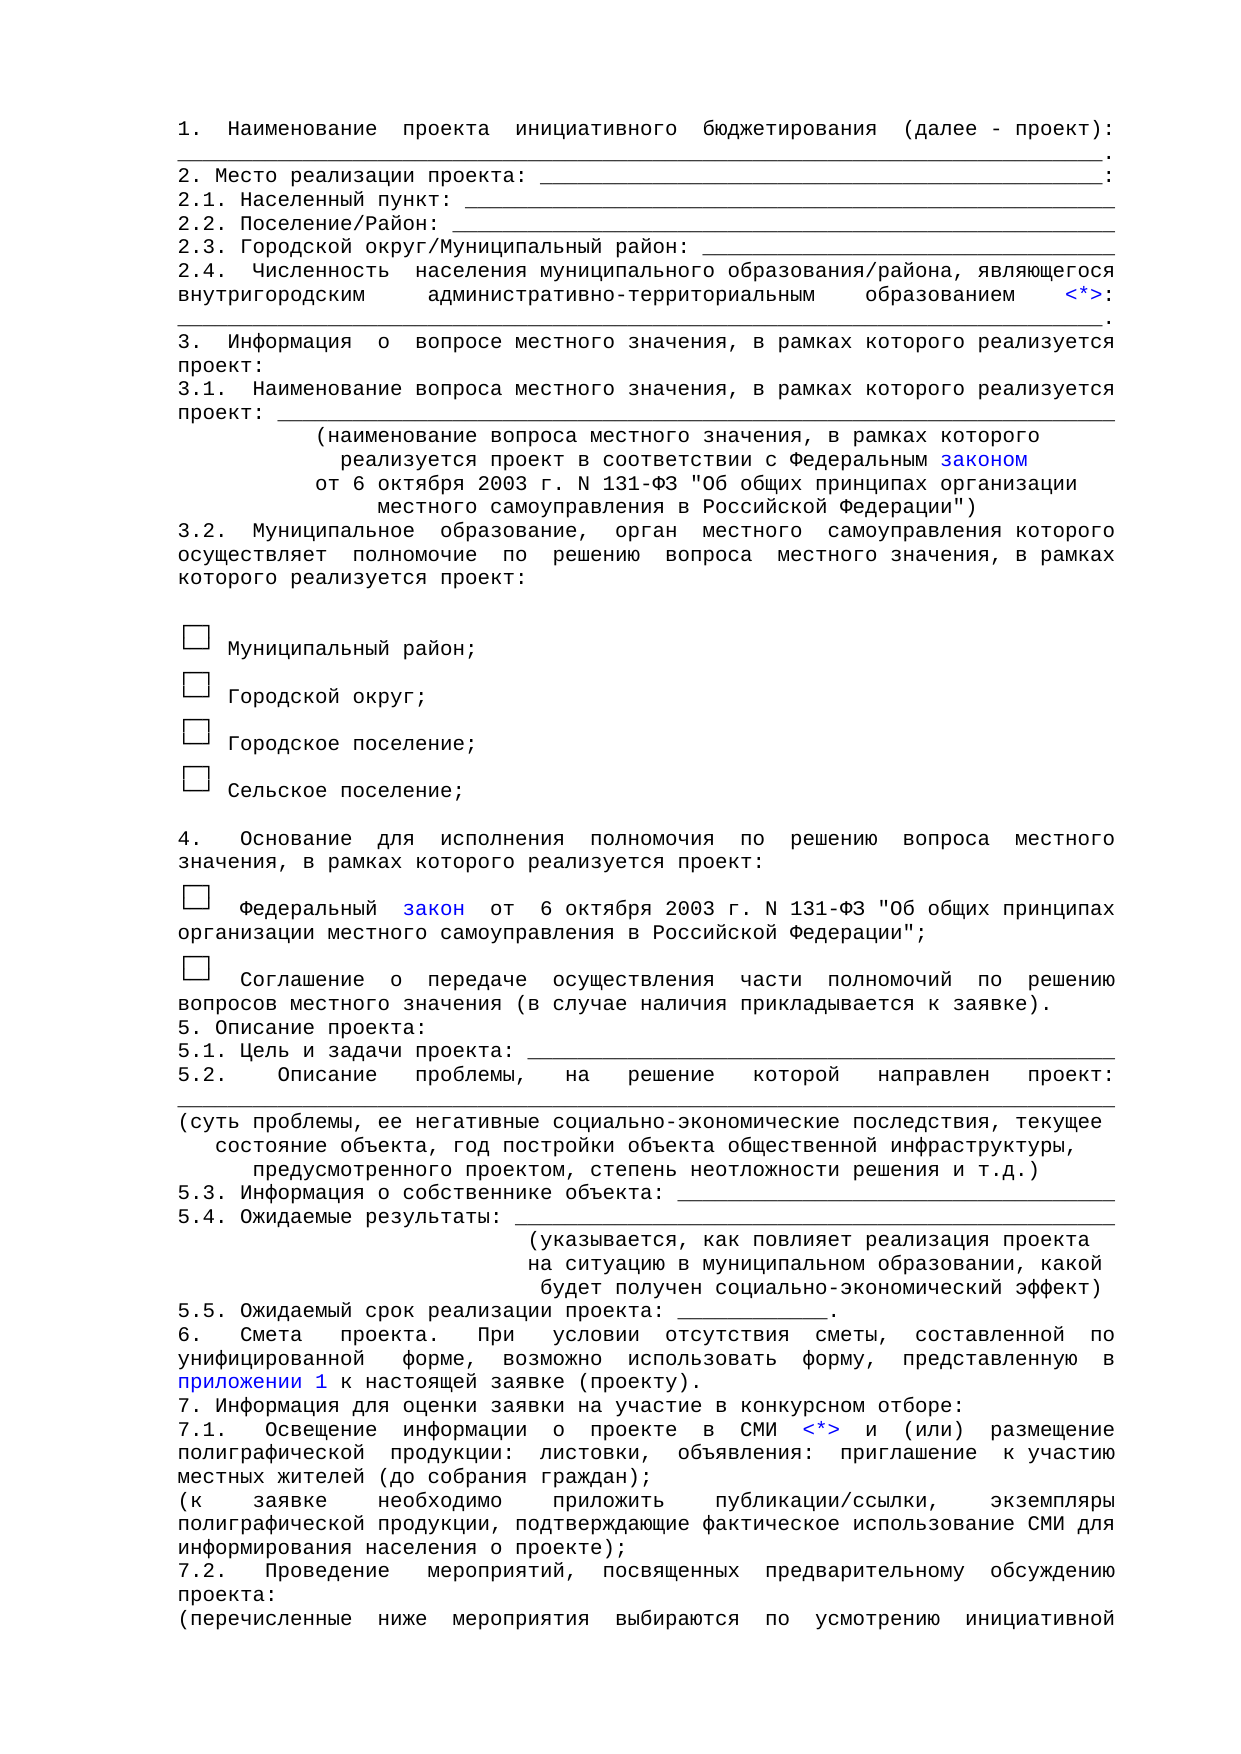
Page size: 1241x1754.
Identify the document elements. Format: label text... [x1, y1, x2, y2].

text проект: [177, 354, 1152, 378]
text приложении 1 к настоящей заявке (проекту). [177, 1371, 1152, 1395]
text будет получен социально-экономический эффект) [177, 1277, 1152, 1300]
text 5. Описание проекта: [177, 1017, 1152, 1040]
text проект: ___________________________________________________________________ [177, 402, 1152, 426]
text от 6 октября 2003 г. N 131-ФЗ "Об общих принципах организации [177, 473, 1152, 496]
text внутригородским административно-территориальным образованием <*>: [177, 284, 1152, 307]
text 5.4. Ожидаемые результаты: ________________________________________________ [177, 1206, 1152, 1229]
text 7.1. Освещение информации о проекте в СМИ <*> и (или) размещение [177, 1419, 1152, 1442]
text на ситуацию в муниципальном образовании, какой [177, 1253, 1152, 1277]
text ┌─┐ [177, 875, 1152, 898]
text __________________________________________________________________________. [177, 307, 1152, 331]
text (наименование вопроса местного значения, в рамках которого [177, 426, 1152, 449]
text 3.1. Наименование вопроса местного значения, в рамках которого реализуется [177, 378, 1152, 402]
text 3. Информация о вопросе местного значения, в рамках которого реализуется [177, 331, 1152, 354]
text значения, в рамках которого реализуется проект: [177, 851, 1152, 875]
text (к заявке необходимо приложить публикации/ссылки, экземпляры [177, 1489, 1152, 1513]
text ___________________________________________________________________________ [177, 1088, 1152, 1111]
text 5.2. Описание проблемы, на решение которой направлен проект: [177, 1064, 1152, 1088]
text которого реализуется проект: [177, 567, 1152, 591]
text 5.3. Информация о собственнике объекта: ___________________________________ [177, 1182, 1152, 1206]
text └─┘ Городской округ; [177, 686, 1152, 709]
text 2.2. Поселение/Район: _____________________________________________________ [177, 213, 1152, 236]
text предусмотренного проектом, степень неотложности решения и т.д.) [177, 1158, 1152, 1182]
text (указывается, как повлияет реализация проекта [177, 1229, 1152, 1253]
text 2.1. Населенный пункт: ____________________________________________________ [177, 189, 1152, 213]
text реализуется проект в соответствии с Федеральным законом [177, 449, 1152, 473]
text └─┘ Городское поселение; [177, 733, 1152, 757]
text 2.3. Городской округ/Муниципальный район: _________________________________ [177, 236, 1152, 260]
text ┌─┐ [177, 757, 1152, 780]
text └─┘ Муниципальный район; [177, 638, 1152, 662]
text унифицированной форме, возможно использовать форму, представленную в [177, 1348, 1152, 1371]
text 2. Место реализации проекта: _____________________________________________: [177, 165, 1152, 189]
text 5.1. Цель и задачи проекта: _______________________________________________ [177, 1040, 1152, 1064]
text полиграфической продукции, подтверждающие фактическое использование СМИ для [177, 1513, 1152, 1537]
text __________________________________________________________________________. [177, 142, 1152, 165]
text ┌─┐ [177, 709, 1152, 733]
text информирования населения о проекте); [177, 1537, 1152, 1561]
text ┌─┐ [177, 946, 1152, 969]
text 7.2. Проведение мероприятий, посвященных предварительному обсуждению [177, 1561, 1152, 1584]
text осуществляет полномочие по решению вопроса местного значения, в рамках [177, 544, 1152, 567]
text состояние объекта, год постройки объекта общественной инфраструктуры, [177, 1135, 1152, 1158]
text 7. Информация для оценки заявки на участие в конкурсном отборе: [177, 1395, 1152, 1419]
text полиграфической продукции: листовки, объявления: приглашение к участию [177, 1442, 1152, 1466]
text местного самоуправления в Российской Федерации") [177, 496, 1152, 520]
text ┌─┐ [177, 662, 1152, 686]
text └─┘ Сельское поселение; [177, 780, 1152, 804]
text (суть проблемы, ее негативные социально-экономические последствия, текущее [177, 1111, 1152, 1135]
text └─┘ Соглашение о передаче осуществления части полномочий по решению [177, 969, 1152, 993]
text 6. Смета проекта. При условии отсутствия сметы, составленной по [177, 1324, 1152, 1348]
text (перечисленные ниже мероприятия выбираются по усмотрению инициативной [177, 1608, 1152, 1631]
text местных жителей (до собрания граждан); [177, 1466, 1152, 1489]
text 1. Наименование проекта инициативного бюджетирования (далее - проект): [177, 118, 1152, 142]
text ┌─┐ [177, 615, 1152, 638]
text 2.4. Численность населения муниципального образования/района, являющегося [177, 260, 1152, 284]
text └─┘ Федеральный закон от 6 октября 2003 г. N 131-ФЗ "Об общих принципах [177, 898, 1152, 922]
text вопросов местного значения (в случае наличия прикладывается к заявке). [177, 993, 1152, 1017]
text организации местного самоуправления в Российской Федерации"; [177, 922, 1152, 946]
text проекта: [177, 1584, 1152, 1608]
text 4. Основание для исполнения полномочия по решению вопроса местного [177, 827, 1152, 851]
text 5.5. Ожидаемый срок реализации проекта: ____________. [177, 1300, 1152, 1324]
text 3.2. Муниципальное образование, орган местного самоуправления которого [177, 520, 1152, 544]
